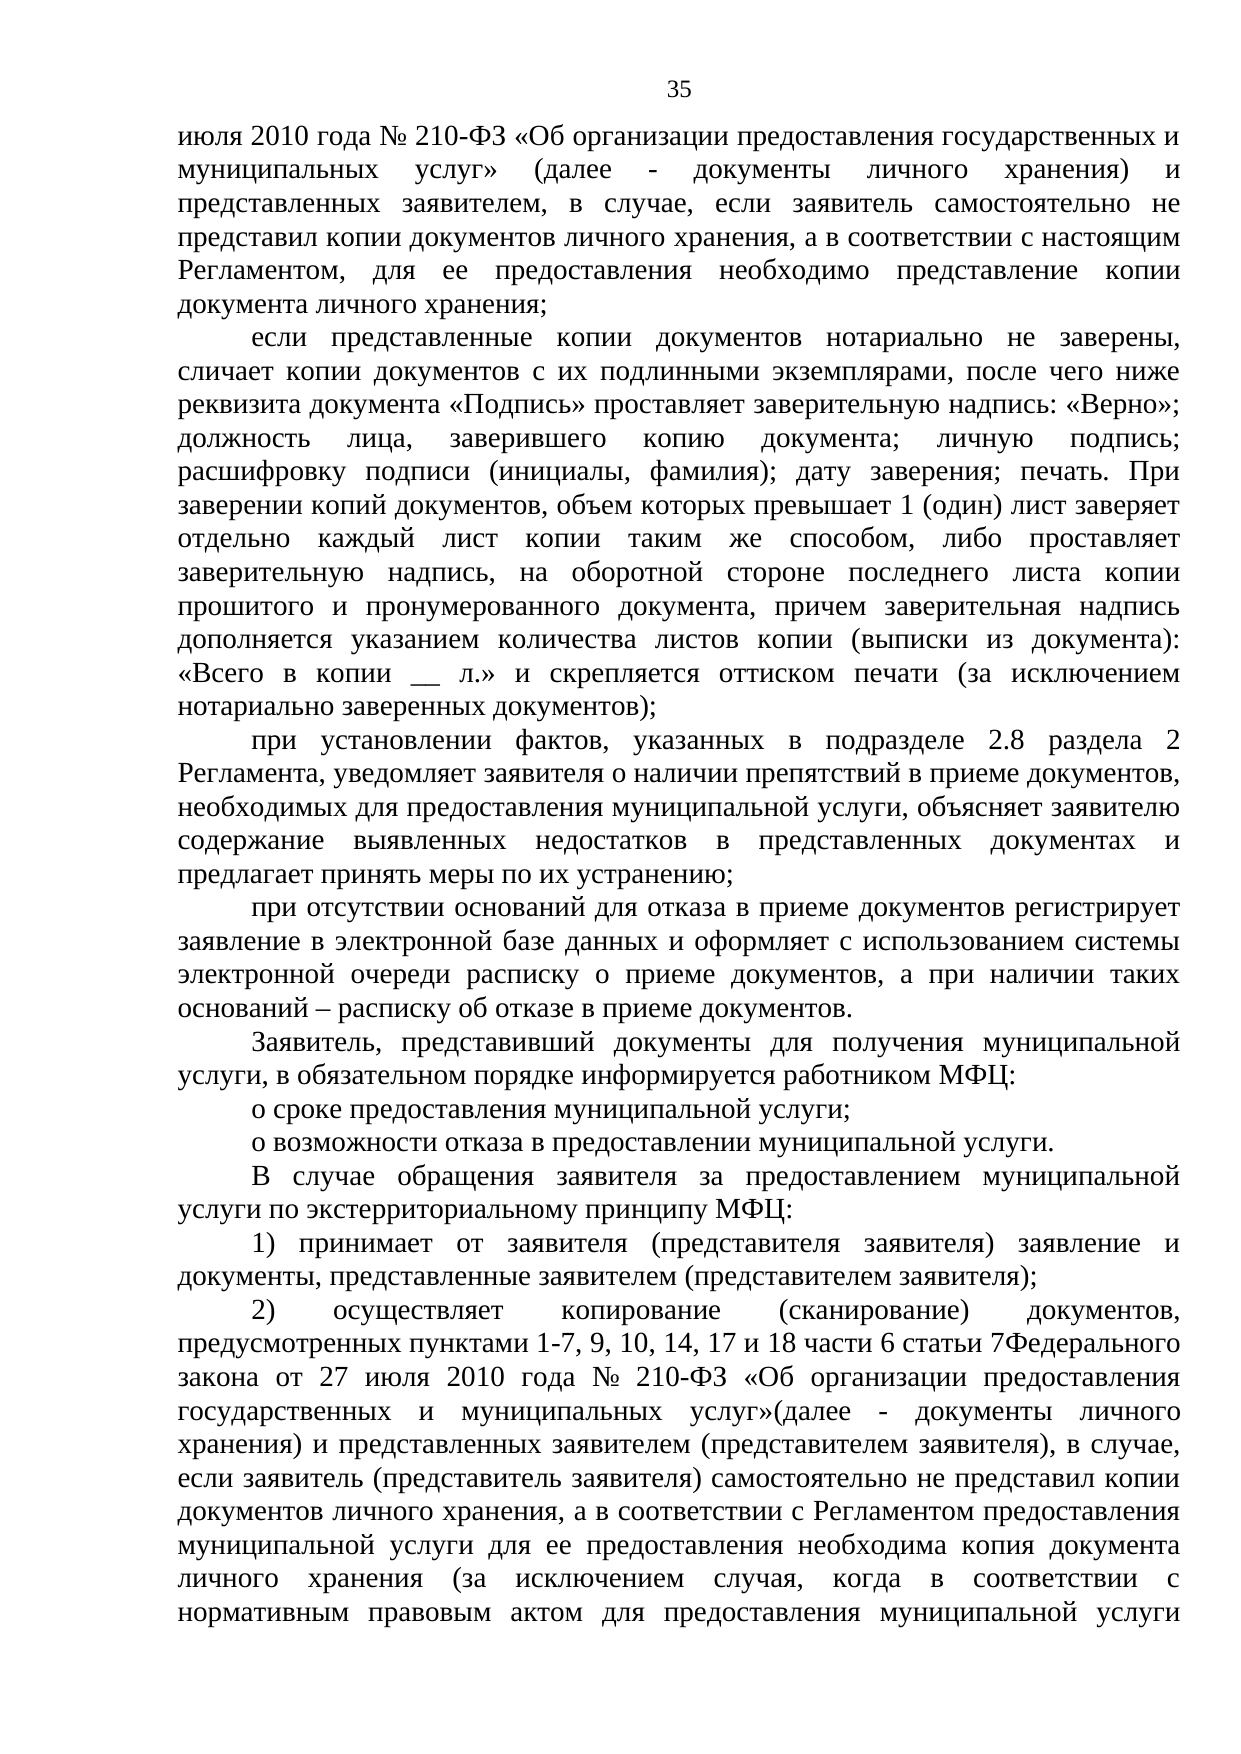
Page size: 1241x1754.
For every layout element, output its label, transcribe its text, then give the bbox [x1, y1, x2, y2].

text если представленные копии документов нотариально не заверены, сличает копии документов с их подлинными экземплярами, после чего ниже реквизита документа «Подпись» проставляет заверительную надпись: «Верно»; должность лица, заверившего копию документа; личную подпись; расшифровку подписи (инициалы, фамилия); дату заверения; печать. При заверении копий документов, объем которых превышает 1 (один) лист заверяет отдельно каждый лист копии таким же способом, либо проставляет заверительную надпись, на оборотной стороне последнего листа копии прошитого и пронумерованного документа, причем заверительная надпись дополняется указанием количества листов копии (выписки из документа): «Всего в копии __ л.» и скрепляется оттиском печати (за исключением нотариально заверенных документов); [177, 319, 1181, 722]
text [177, 118, 1181, 319]
text при отсутствии оснований для отказа в приеме документов регистрирует заявление в электронной базе данных и оформляет с использованием системы электронной очереди расписку о приеме документов, а при наличии таких оснований – расписку об отказе в приеме документов. [177, 889, 1181, 1024]
text о сроке предоставления муниципальной услуги; [177, 1091, 1181, 1124]
text о возможности отказа в предоставлении муниципальной услуги. [177, 1124, 1181, 1158]
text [177, 1292, 1181, 1627]
text Заявитель, представивший документы для получения муниципальной услуги, в обязательном порядке информируется работником МФЦ: [177, 1024, 1181, 1091]
text при установлении фактов, указанных в подразделе 2.8 раздела 2 Регламента, уведомляет заявителя о наличии препятствий в приеме документов, необходимых для предоставления муниципальной услуги, объясняет заявителю содержание выявленных недостатков в представленных документах и предлагает принять меры по их устранению; [177, 722, 1181, 889]
text 1) принимает от заявителя (представителя заявителя) заявление и документы, представленные заявителем (представителем заявителя); [177, 1225, 1181, 1292]
text В случае обращения заявителя за предоставлением муниципальной услуги по экстерриториальному принципу МФЦ: [177, 1158, 1181, 1225]
